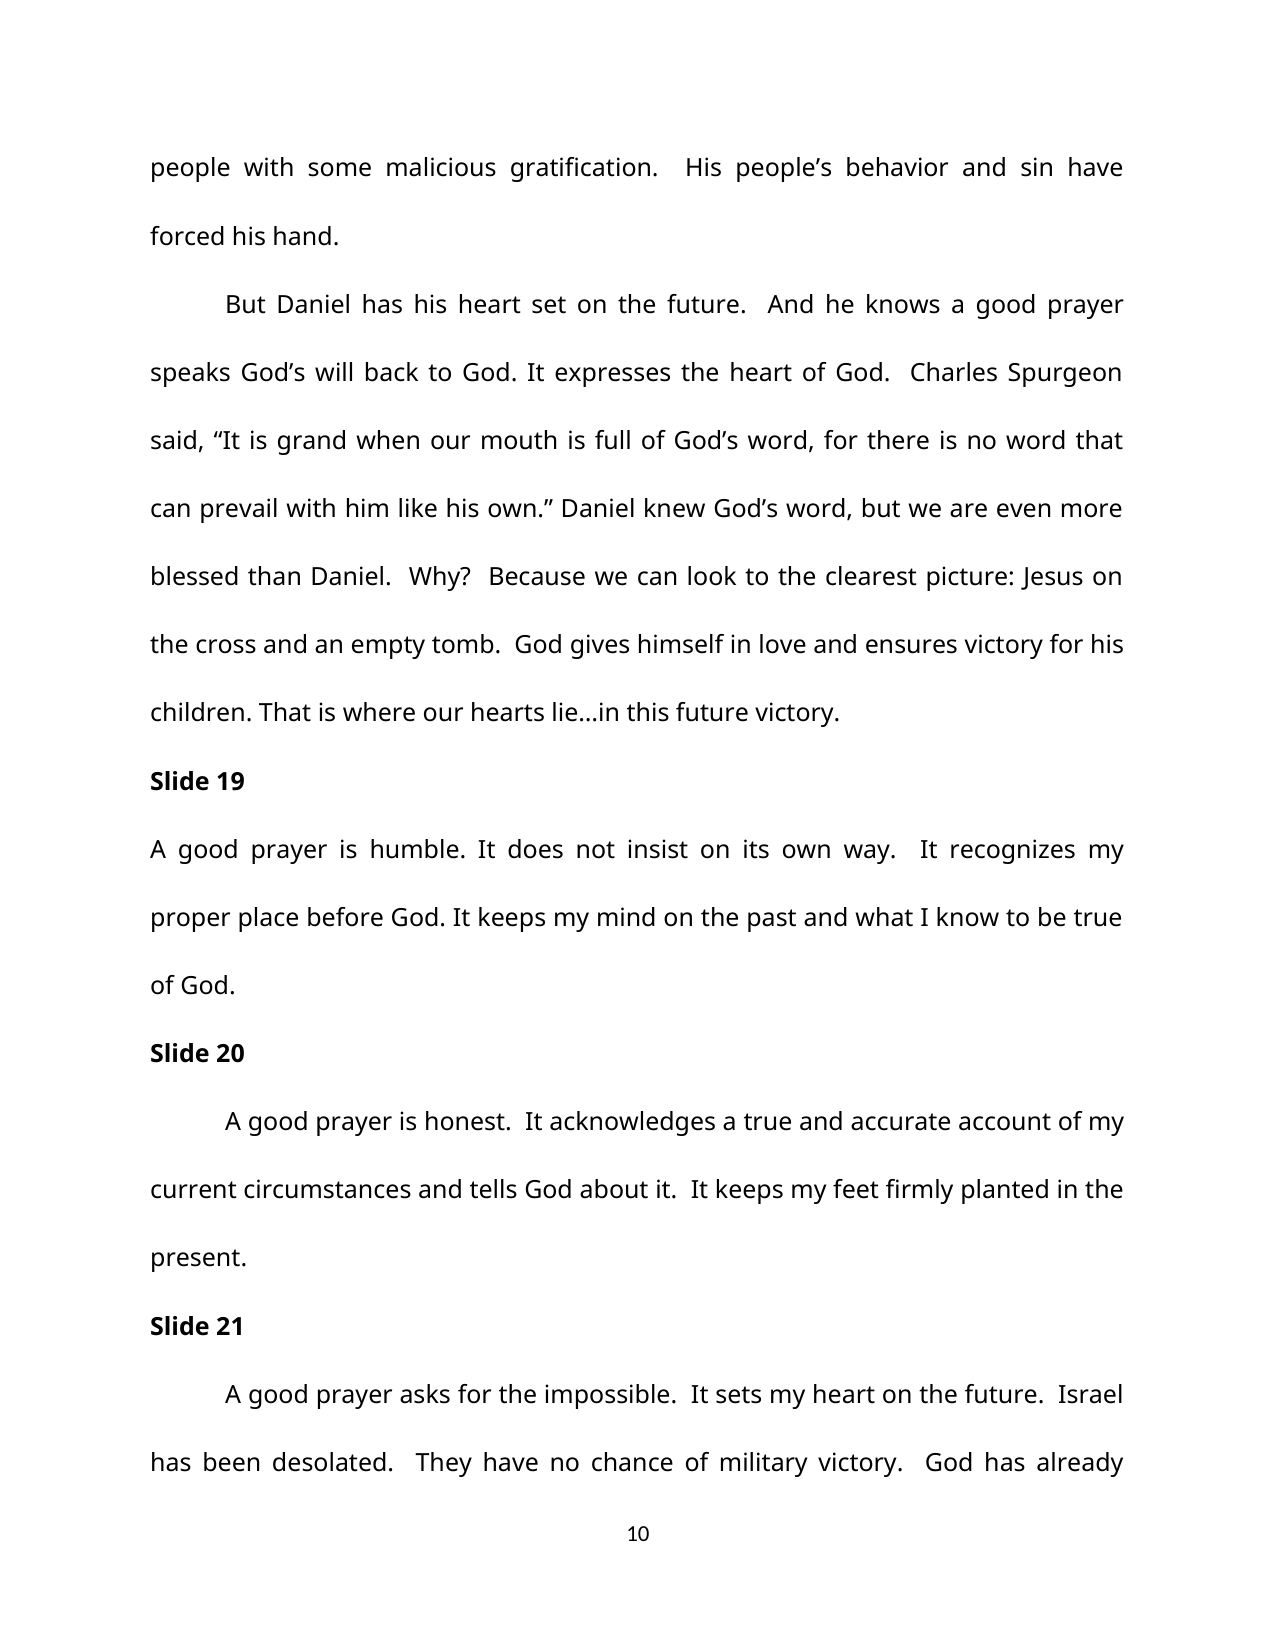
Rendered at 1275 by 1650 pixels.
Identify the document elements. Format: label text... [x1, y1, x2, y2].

text Slide 20 [150, 1036, 1125, 1070]
text But Daniel has his heart set on the future. And he knows a good prayer speaks God’s will back to God. It expresses the heart of God. Charles Spurgeon said, “It is grand when our mouth is full of God’s word, for there is no word that can prevail with him like his own.” Daniel knew God’s word, but we are even more blessed than Daniel. Why? Because we can look to the clearest picture: Jesus on the cross and an empty tomb. God gives himself in love and ensures victory for his children. That is where our hearts lie…in this future victory. [150, 286, 1125, 729]
text Slide 19 [150, 763, 1125, 797]
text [150, 150, 1125, 252]
text Slide 21 [150, 1308, 1125, 1342]
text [150, 1376, 1125, 1478]
text A good prayer is humble. It does not insist on its own way. It recognizes my proper place before God. It keeps my mind on the past and what I know to be true of God. [150, 831, 1125, 1002]
text A good prayer is honest. It acknowledges a true and accurate account of my current circumstances and tells God about it. It keeps my feet firmly planted in the present. [150, 1104, 1125, 1274]
